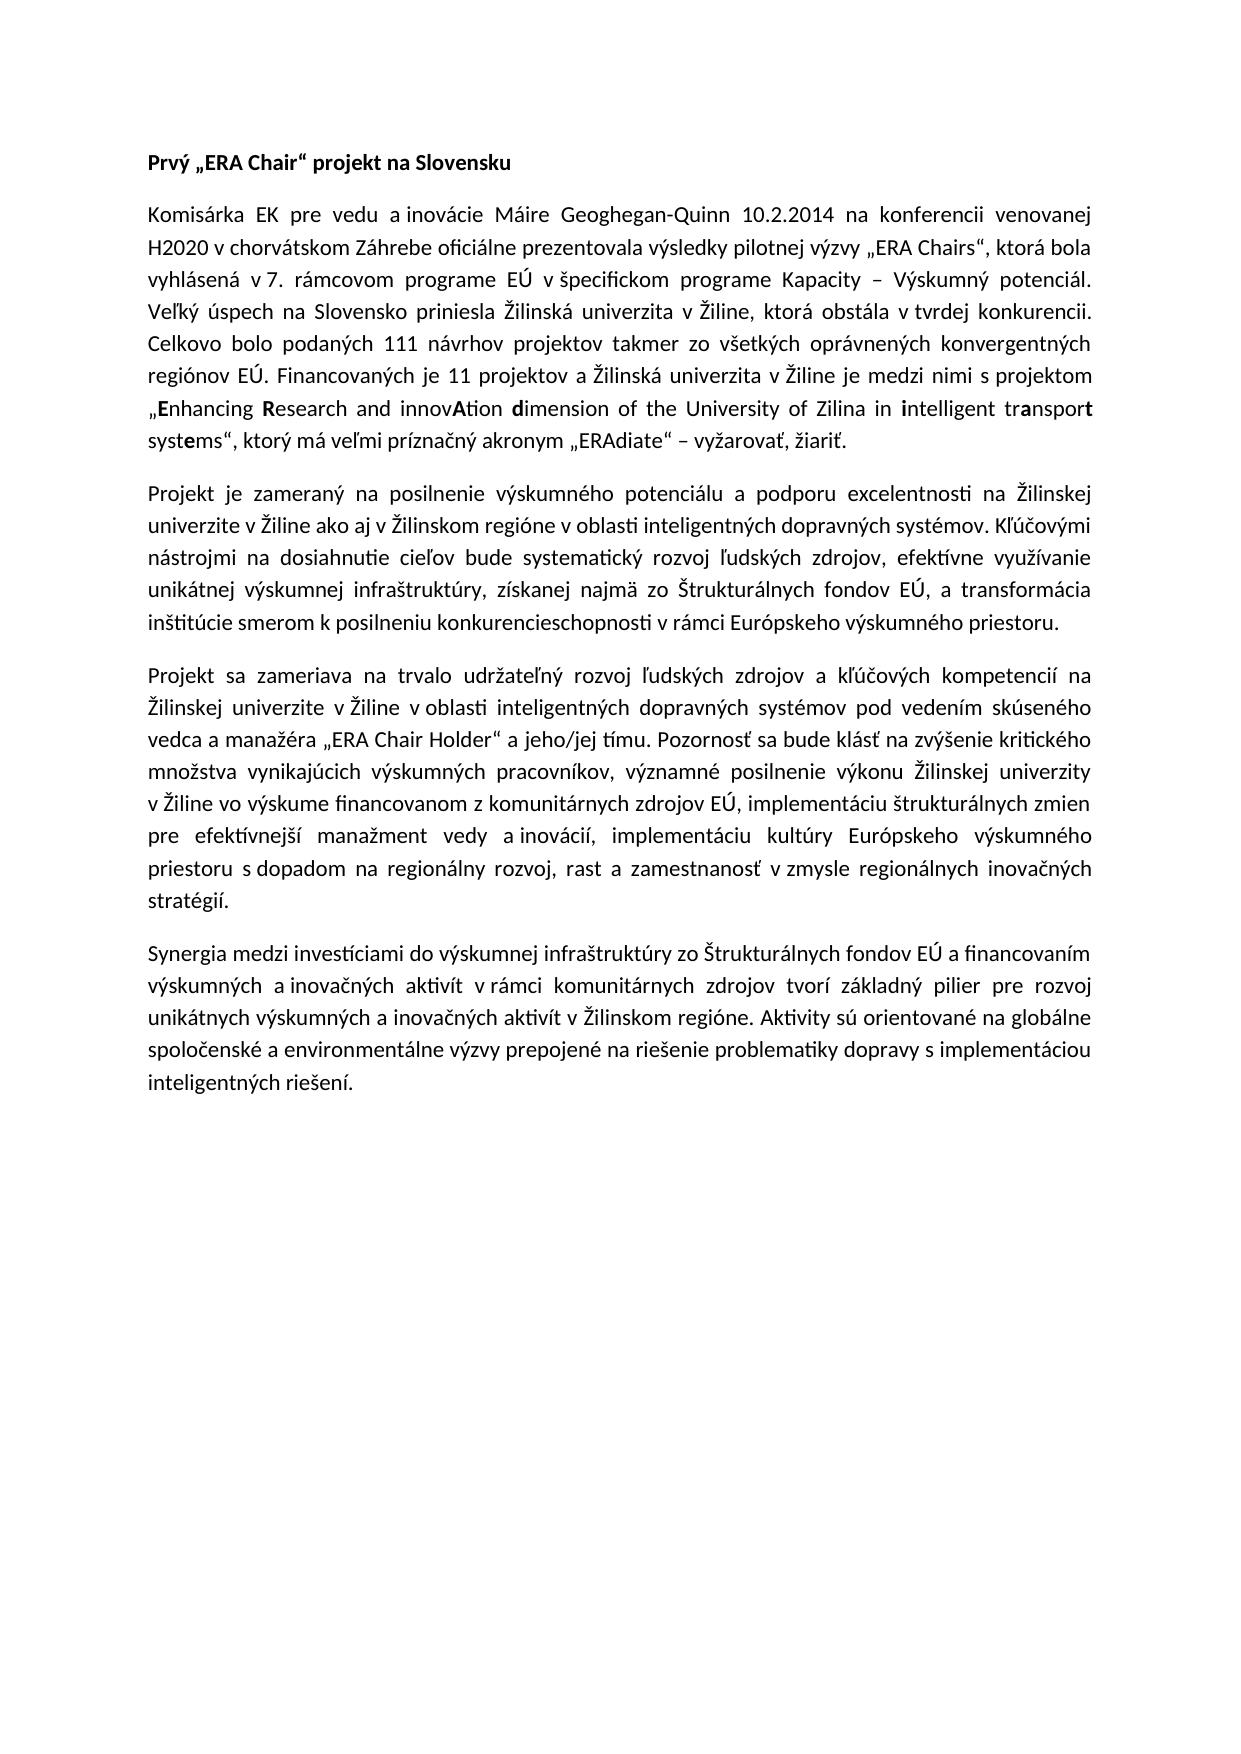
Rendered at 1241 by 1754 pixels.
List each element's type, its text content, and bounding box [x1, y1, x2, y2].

text Prvý „ERA Chair“ projekt na Slovensku [148, 148, 1093, 176]
text Projekt je zameraný na posilnenie výskumného potenciálu a podporu excelentnosti na Žilinskej univerzite v Žiline ako aj v Žilinskom regióne v oblasti inteligentných dopravných systémov. Kľúčovými nástrojmi na dosiahnutie cieľov bude systematický rozvoj ľudských zdrojov, efektívne využívanie unikátnej výskumnej infraštruktúry, získanej najmä zo Štrukturálnych fondov EÚ, a transformácia inštitúcie smerom k posilneniu konkurencieschopnosti v rámci Európskeho výskumného priestoru. [148, 479, 1093, 636]
text Projekt sa zameriava na trvalo udržateľný rozvoj ľudských zdrojov a kľúčových kompetencií na Žilinskej univerzite v Žiline v oblasti inteligentných dopravných systémov pod vedením skúseného vedca a manažéra „ERA Chair Holder“ a jeho/jej tímu. Pozornosť sa bude klásť na zvýšenie kritického množstva vynikajúcich výskumných pracovníkov, významné posilnenie výkonu Žilinskej univerzity v Žiline vo výskume financovanom z komunitárnych zdrojov EÚ, implementáciu štrukturálnych zmien pre efektívnejší manažment vedy a inovácií, implementáciu kultúry Európskeho výskumného priestoru s dopadom na regionálny rozvoj, rast a zamestnanosť v zmysle regionálnych inovačných stratégií. [148, 661, 1093, 914]
text Komisárka EK pre vedu a inovácie Máire Geoghegan-Quinn 10.2.2014 na konferencii venovanej H2020 v chorvátskom Záhrebe oficiálne prezentovala výsledky pilotnej výzvy „ERA Chairs“, ktorá bola vyhlásená v 7. rámcovom programe EÚ v špecifickom programe Kapacity – Výskumný potenciál. Veľký úspech na Slovensko priniesla Žilinská univerzita v Žiline, ktorá obstála v tvrdej konkurencii. Celkovo bolo podaných 111 návrhov projektov takmer zo všetkých oprávnených konvergentných regiónov EÚ. Financovaných je 11 projektov a Žilinská univerzita v Žiline je medzi nimi s projektom „Enhancing Research and innovAtion dimension of the University of Zilina in intelligent transport systems“, ktorý má veľmi príznačný akronym „ERAdiate“ – vyžarovať, žiariť. [148, 201, 1093, 454]
text Synergia medzi investíciami do výskumnej infraštruktúry zo Štrukturálnych fondov EÚ a financovaním výskumných a inovačných aktivít v rámci komunitárnych zdrojov tvorí základný pilier pre rozvoj unikátnych výskumných a inovačných aktivít v Žilinskom regióne. Aktivity sú orientované na globálne spoločenské a environmentálne výzvy prepojené na riešenie problematiky dopravy s implementáciou inteligentných riešení. [148, 939, 1093, 1096]
